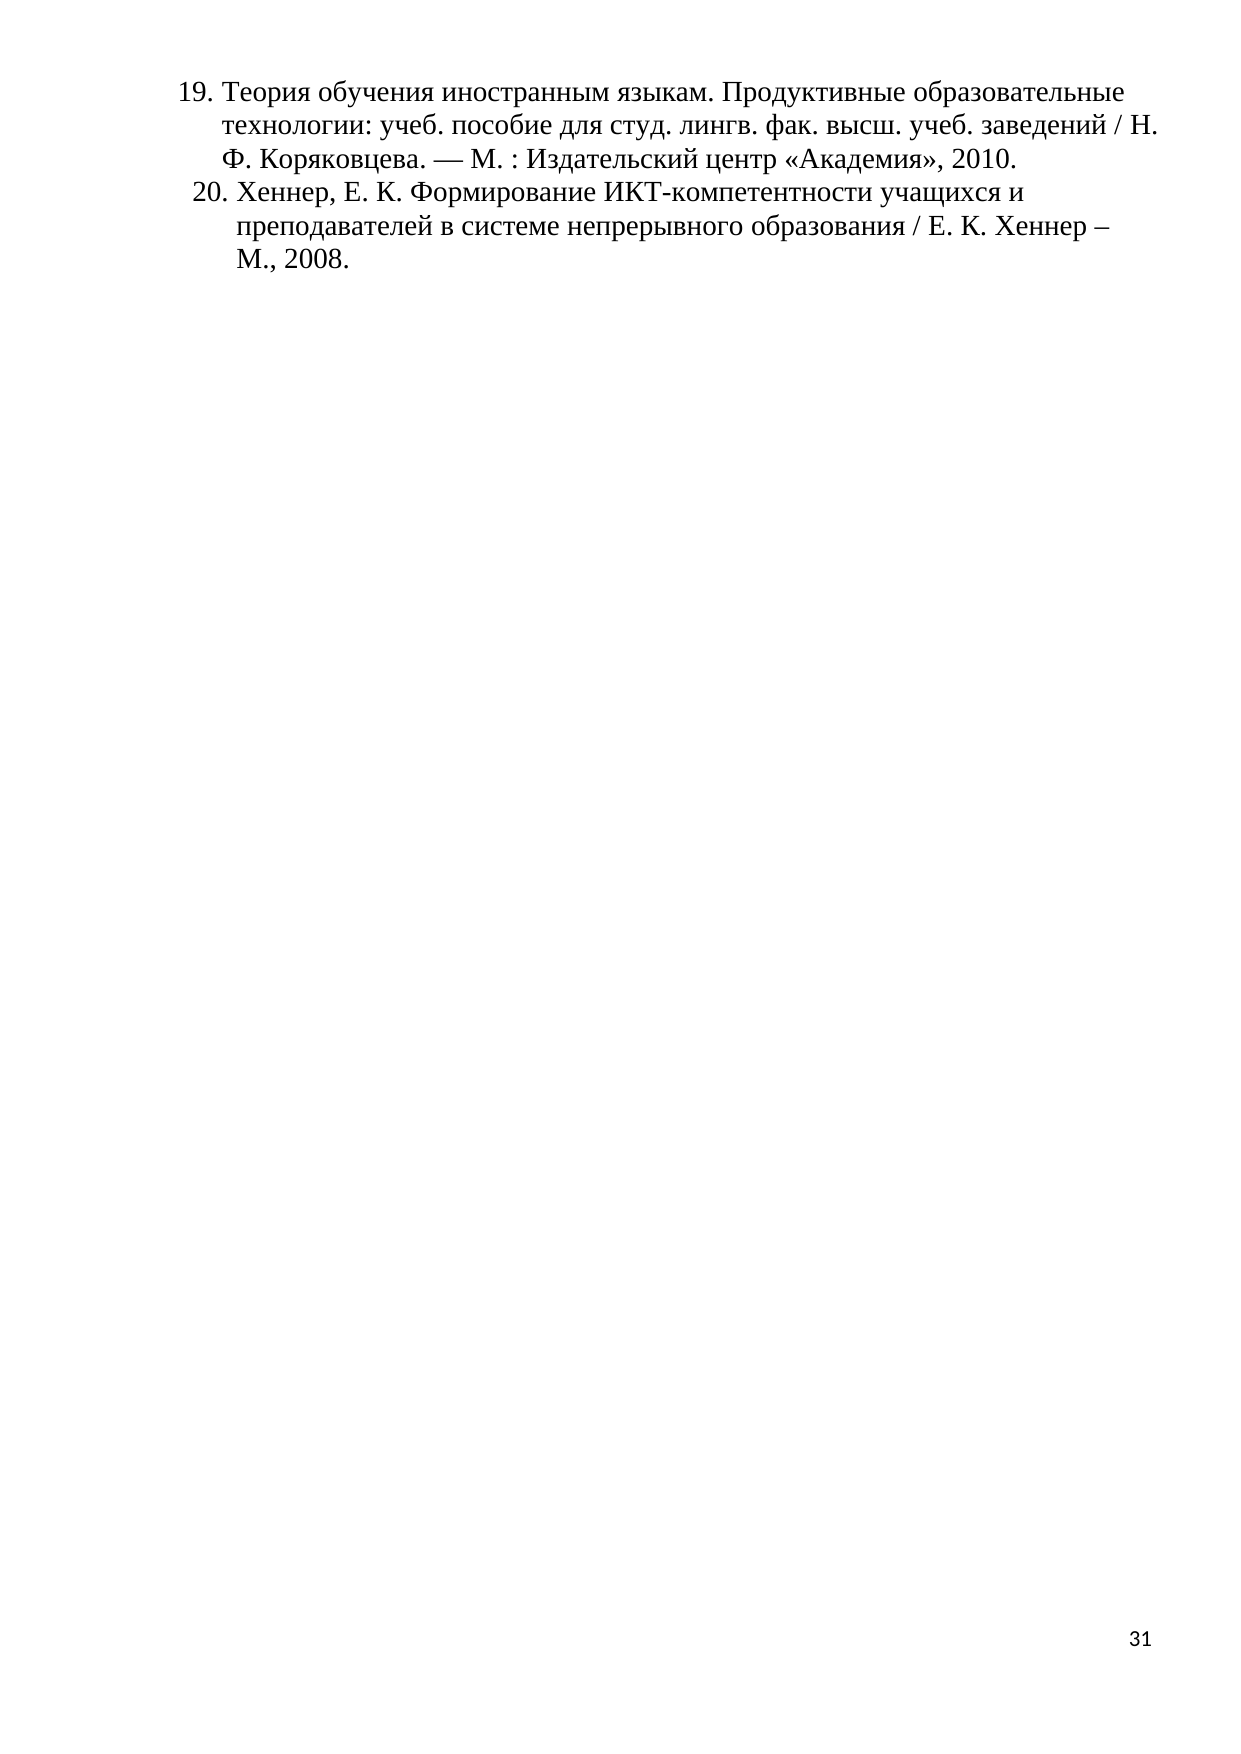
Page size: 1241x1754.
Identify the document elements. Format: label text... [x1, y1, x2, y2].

list Теория обучения иностранным языкам. Продуктивные образовательные технологии: учеб. пособие для студ. лингв. фак. высш. учеб. заведений / Н. Ф. Коряковцева. — М. : Издательский центр «Академия», 2010. [177, 74, 1167, 174]
list Хеннер, Е. К. Формирование ИКТ-компетентности учащихся и преподавателей в системе непрерывного образования / Е. К. Хеннер – М., 2008. [192, 174, 1152, 275]
